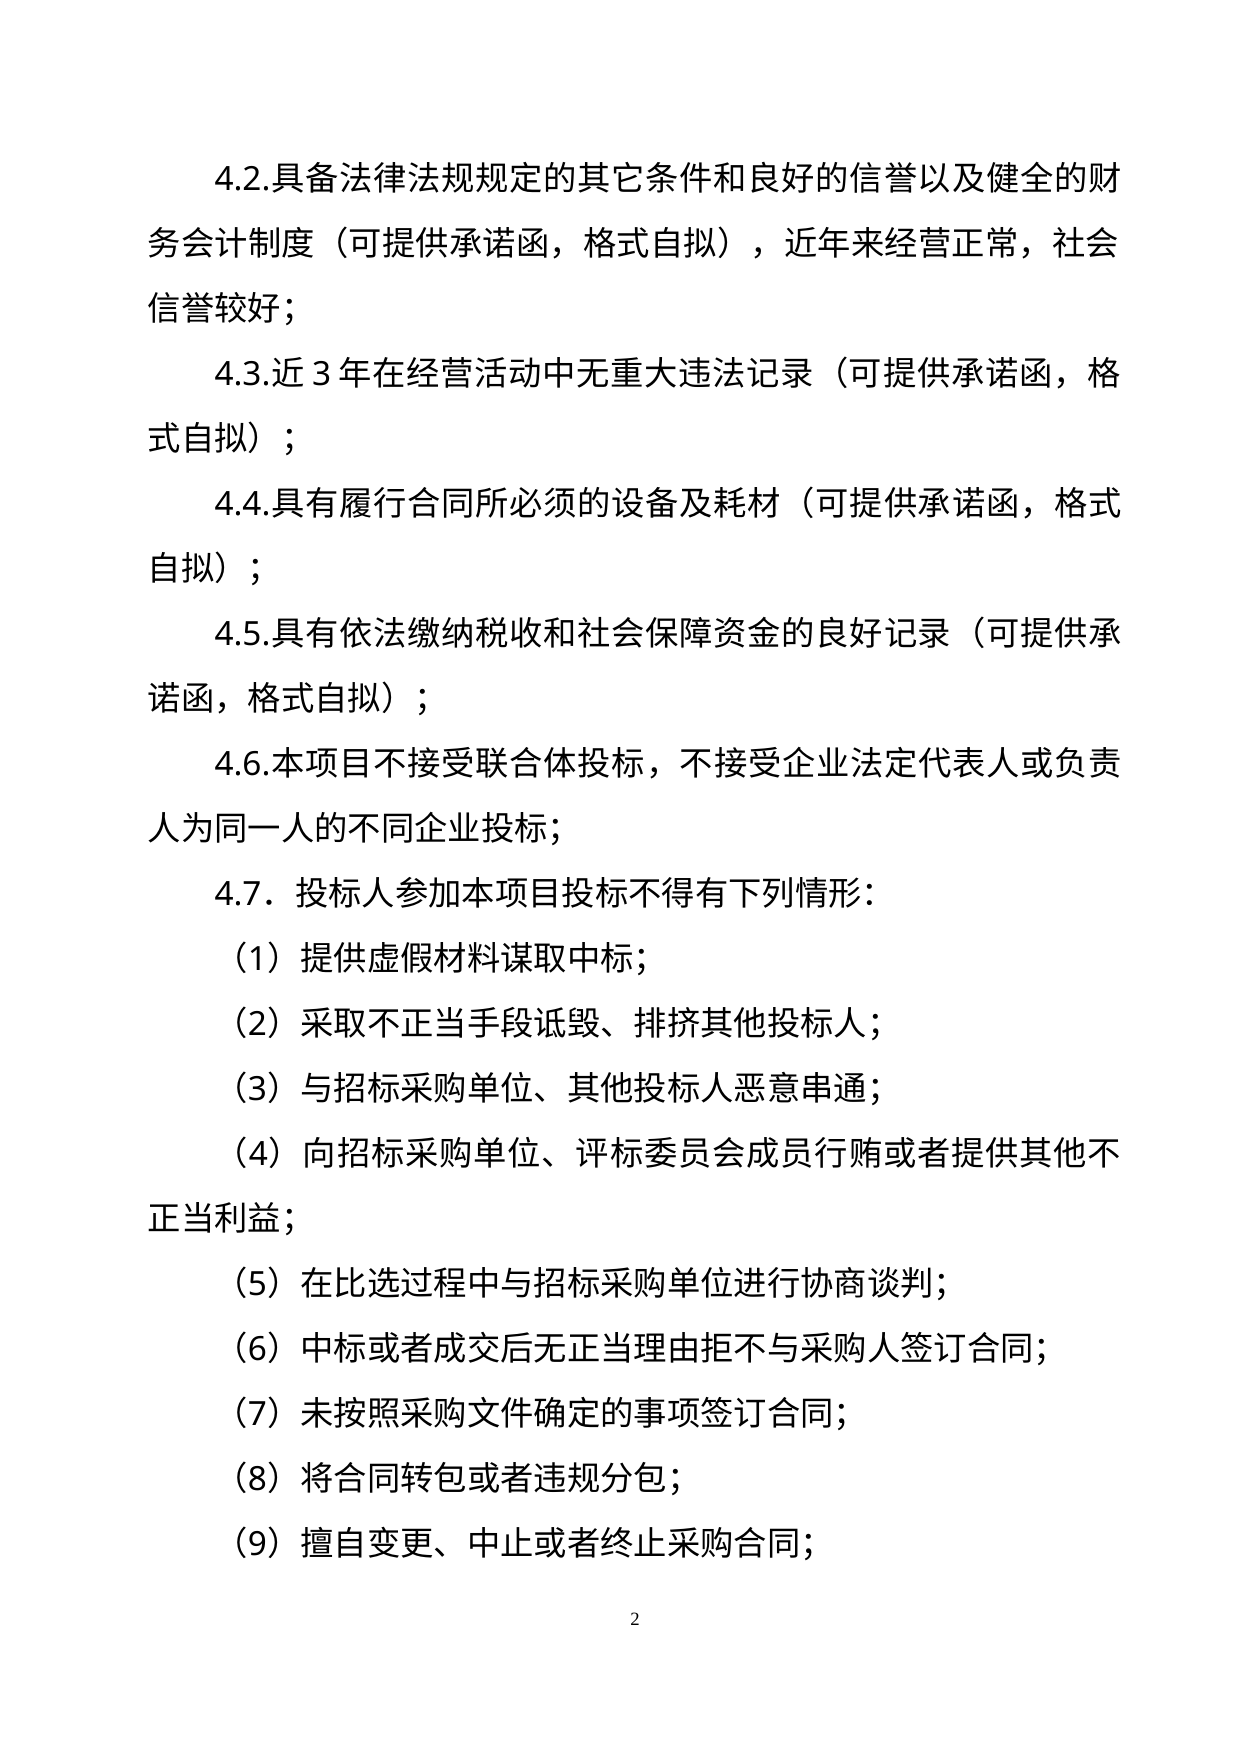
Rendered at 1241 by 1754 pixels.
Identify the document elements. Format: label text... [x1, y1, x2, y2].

text （6）中标或者成交后无正当理由拒不与采购人签订合同； [148, 1313, 1122, 1378]
text （5）在比选过程中与招标采购单位进行协商谈判； [148, 1248, 1122, 1313]
text 4.3.近3年在经营活动中无重大违法记录（可提供承诺函，格式自拟）； [148, 338, 1122, 468]
text （8）将合同转包或者违规分包； [148, 1443, 1122, 1508]
text 4.4.具有履行合同所必须的设备及耗材（可提供承诺函，格式自拟）； [148, 468, 1122, 598]
text （2）采取不正当手段诋毁、排挤其他投标人； [148, 988, 1122, 1053]
text （4）向招标采购单位、评标委员会成员行贿或者提供其他不正当利益； [148, 1118, 1122, 1248]
text （1）提供虚假材料谋取中标； [148, 923, 1122, 988]
text 4.7．投标人参加本项目投标不得有下列情形： [148, 858, 1122, 923]
text 4.2.具备法律法规规定的其它条件和良好的信誉以及健全的财务会计制度（可提供承诺函，格式自拟），近年来经营正常，社会信誉较好； [148, 143, 1122, 338]
text 4.6.本项目不接受联合体投标，不接受企业法定代表人或负责人为同一人的不同企业投标； [148, 728, 1122, 858]
text （9）擅自变更、中止或者终止采购合同； [148, 1508, 1122, 1573]
text 4.5.具有依法缴纳税收和社会保障资金的良好记录（可提供承诺函，格式自拟）； [148, 598, 1122, 728]
text （7）未按照采购文件确定的事项签订合同； [148, 1378, 1122, 1443]
text （3）与招标采购单位、其他投标人恶意串通； [148, 1053, 1122, 1118]
